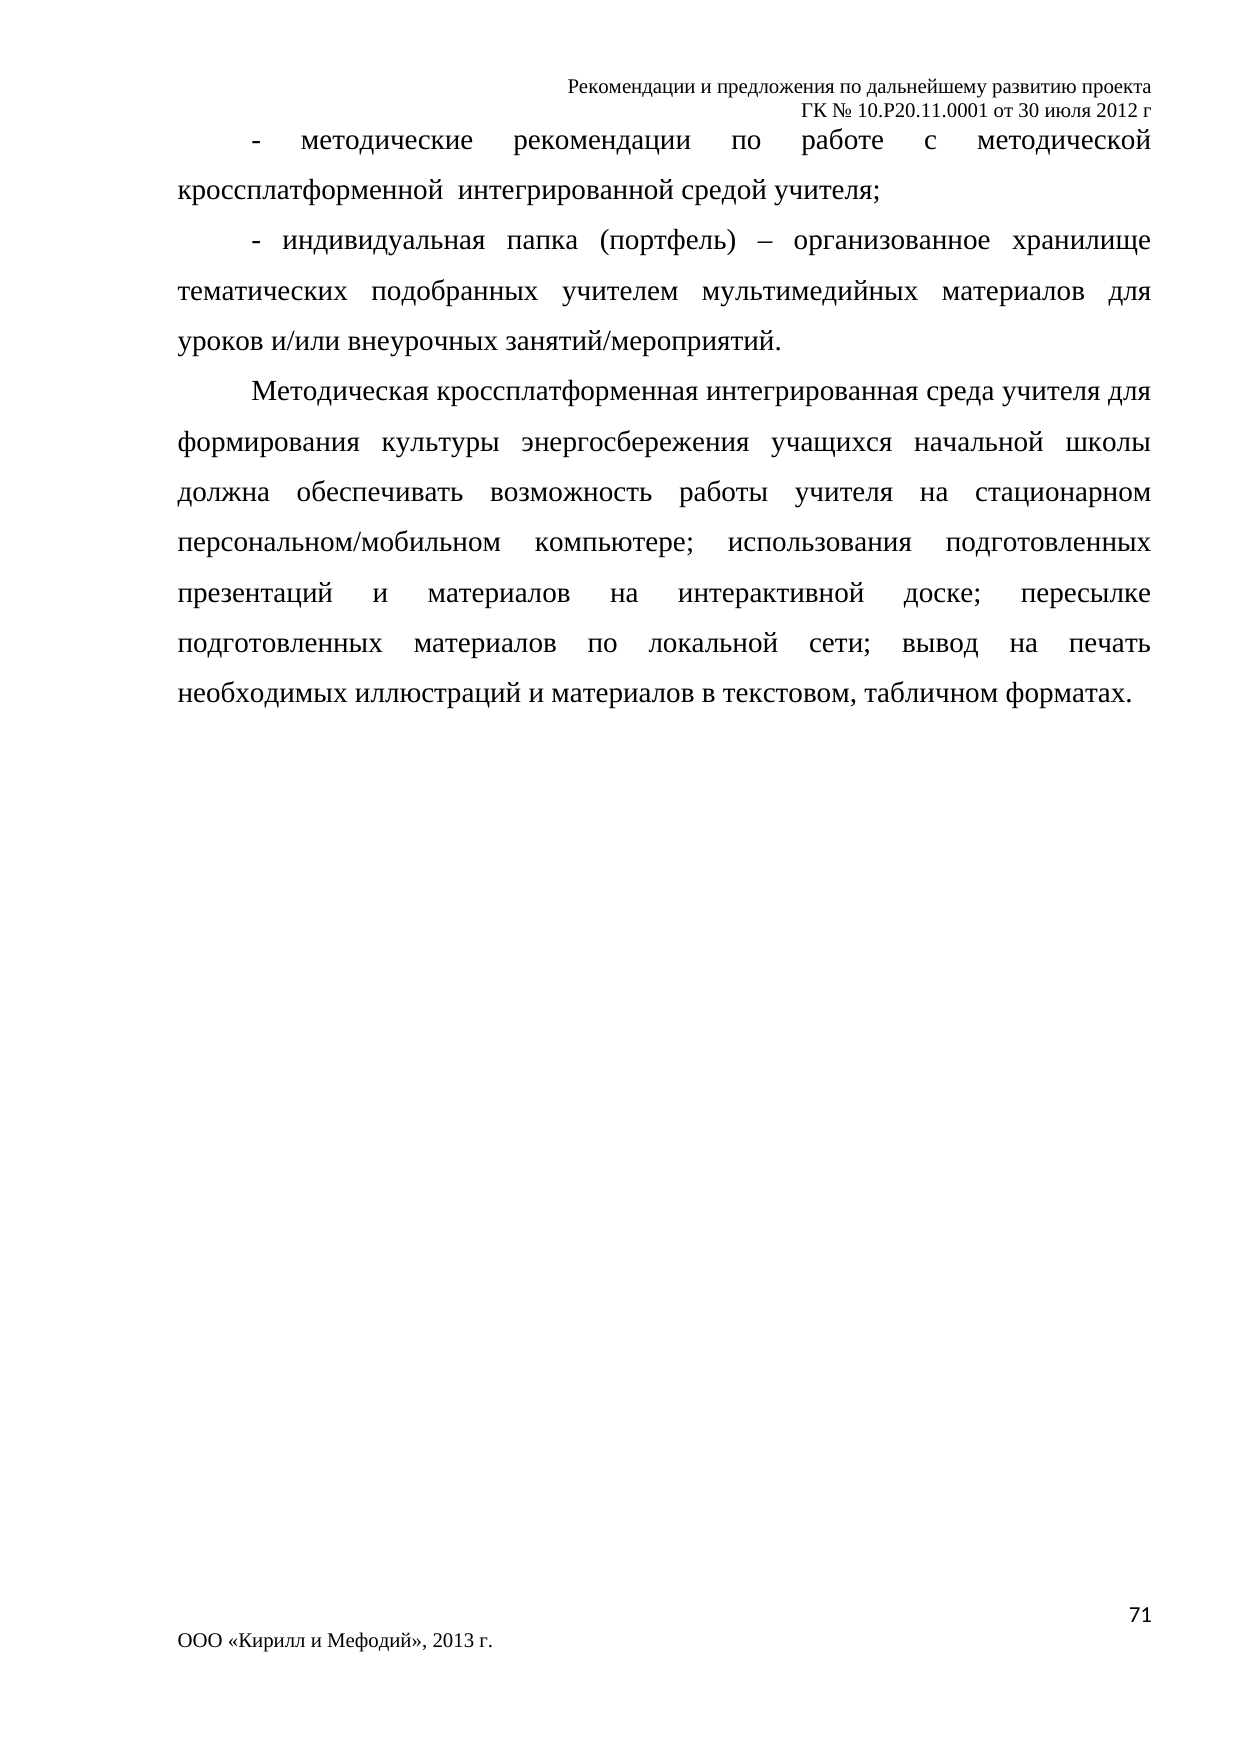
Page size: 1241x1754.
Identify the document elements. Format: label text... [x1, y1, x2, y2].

text - индивидуальная папка (портфель) – организованное хранилище тематических подобранных учителем мультимедийных материалов для уроков и/или внеурочных занятий/мероприятий. [177, 222, 1152, 357]
text Методическая кроссплатформенная интегрированная среда учителя для формирования культуры энергосбережения учащихся начальной школы должна обеспечивать возможность работы учителя на стационарном персональном/мобильном компьютере; использования подготовленных презентаций и материалов на интерактивной доске; пересылке подготовленных материалов по локальной сети; вывод на печать необходимых иллюстраций и материалов в текстовом, табличном форматах. [177, 373, 1152, 709]
text - методические рекомендации по работе с методической кроссплатформенной интегрированной средой учителя; [177, 122, 1152, 206]
